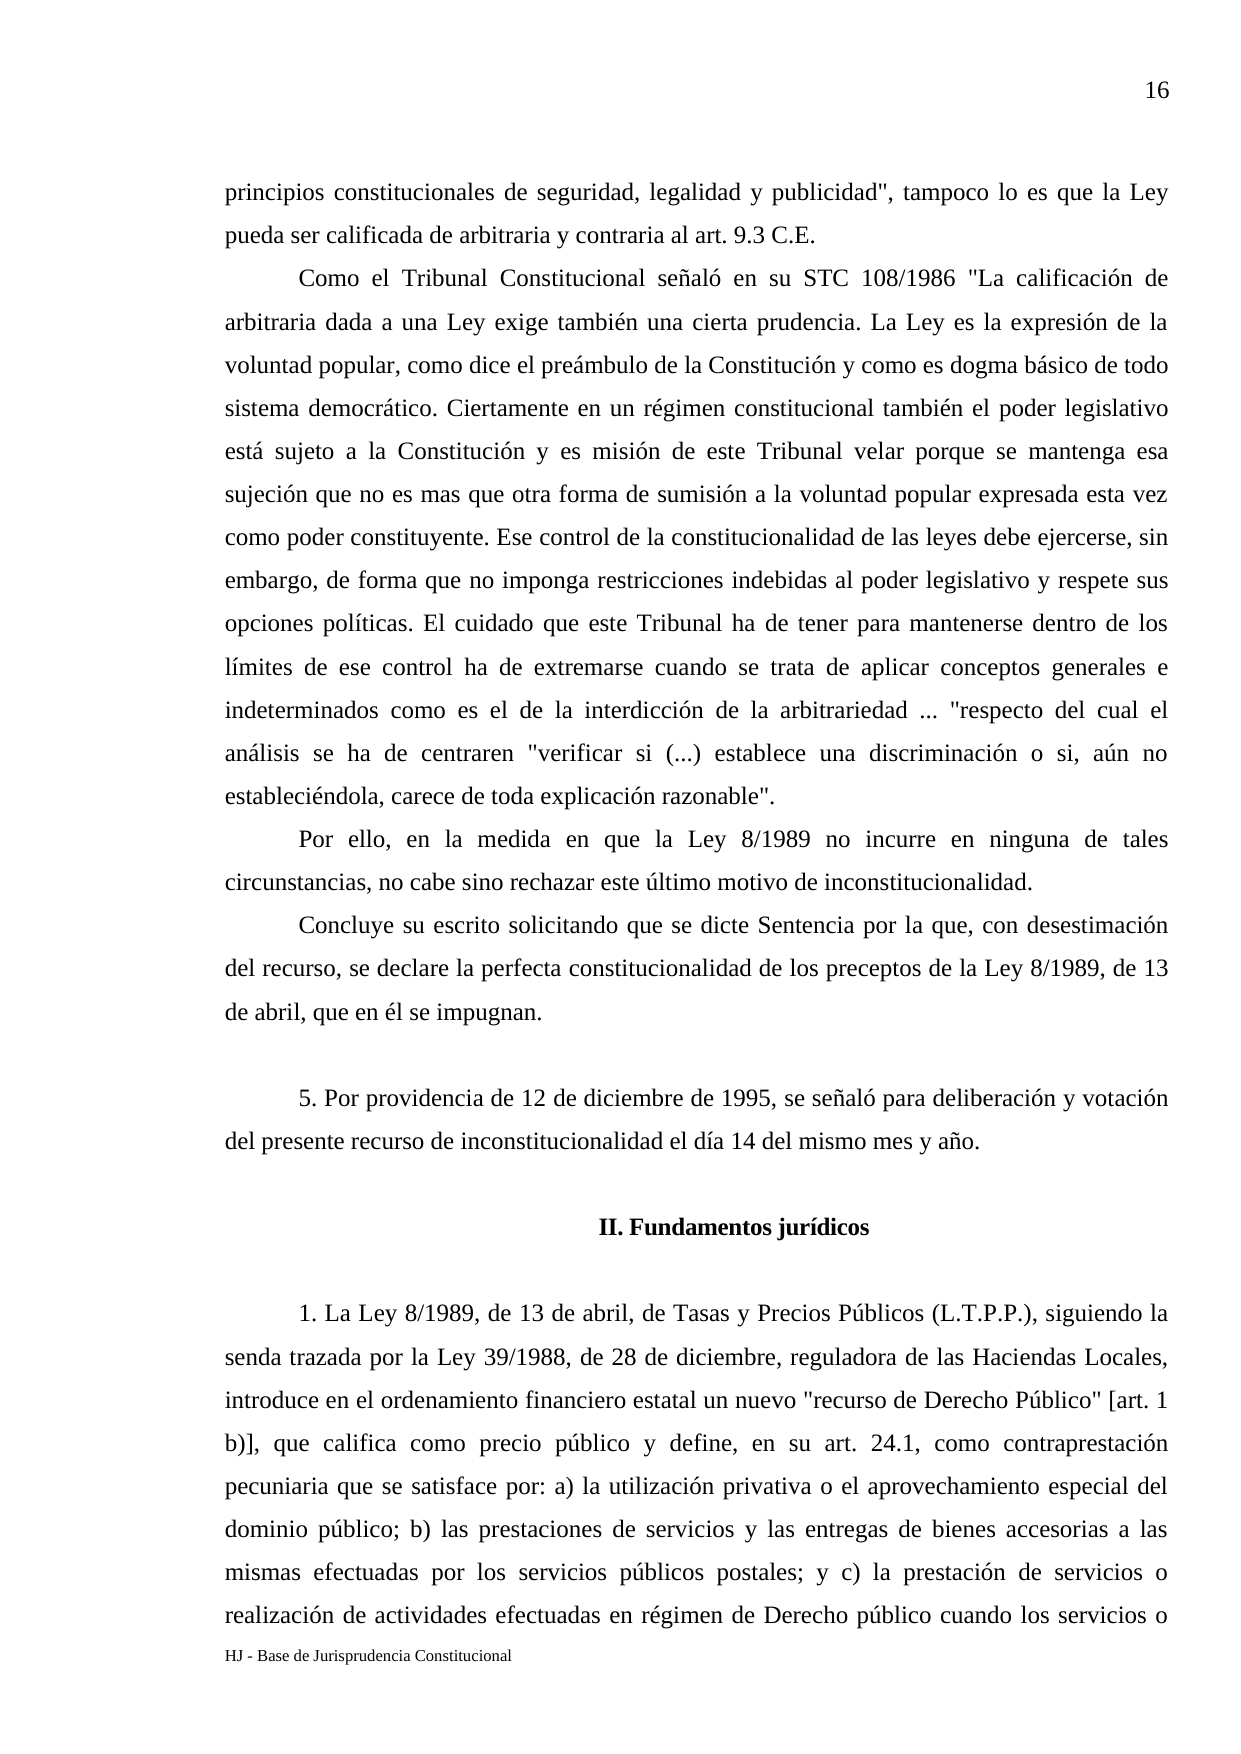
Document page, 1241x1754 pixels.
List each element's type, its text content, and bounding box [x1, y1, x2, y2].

subtitle II. Fundamentos jurídicos [224, 1212, 1169, 1241]
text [224, 1298, 1169, 1629]
text Por ello, en la medida en que la Ley 8/1989 no incurre en ninguna de tales circunstancias, no cabe sino rechazar este último motivo de inconstitucionalidad. [224, 824, 1169, 896]
text Concluye su escrito solicitando que se dicte Sentencia por la que, con desestimación del recurso, se declare la perfecta constitucionalidad de los preceptos de la Ley 8/1989, de 13 de abril, que en él se impugnan. [224, 910, 1169, 1025]
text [224, 177, 1169, 249]
text Como el Tribunal Constitucional señaló en su STC 108/1986 "La calificación de arbitraria dada a una Ley exige también una cierta prudencia. La Ley es la expresión de la voluntad popular, como dice el preámbulo de la Constitución y como es dogma básico de todo sistema democrático. Ciertamente en un régimen constitucional también el poder legislativo está sujeto a la Constitución y es misión de este Tribunal velar porque se mantenga esa sujeción que no es mas que otra forma de sumisión a la voluntad popular expresada esta vez como poder constituyente. Ese control de la constitucionalidad de las leyes debe ejercerse, sin embargo, de forma que no imponga restricciones indebidas al poder legislativo y respete sus opciones políticas. El cuidado que este Tribunal ha de tener para mantenerse dentro de los límites de ese control ha de extremarse cuando se trata de aplicar conceptos generales e indeterminados como es el de la interdicción de la arbitrariedad ... "respecto del cual el análisis se ha de centraren "verificar si (...) establece una discriminación o si, aún no estableciéndola, carece de toda explicación razonable". [224, 263, 1169, 810]
text 5. Por providencia de 12 de diciembre de 1995, se señaló para deliberación y votación del presente recurso de inconstitucionalidad el día 14 del mismo mes y año. [224, 1083, 1169, 1155]
